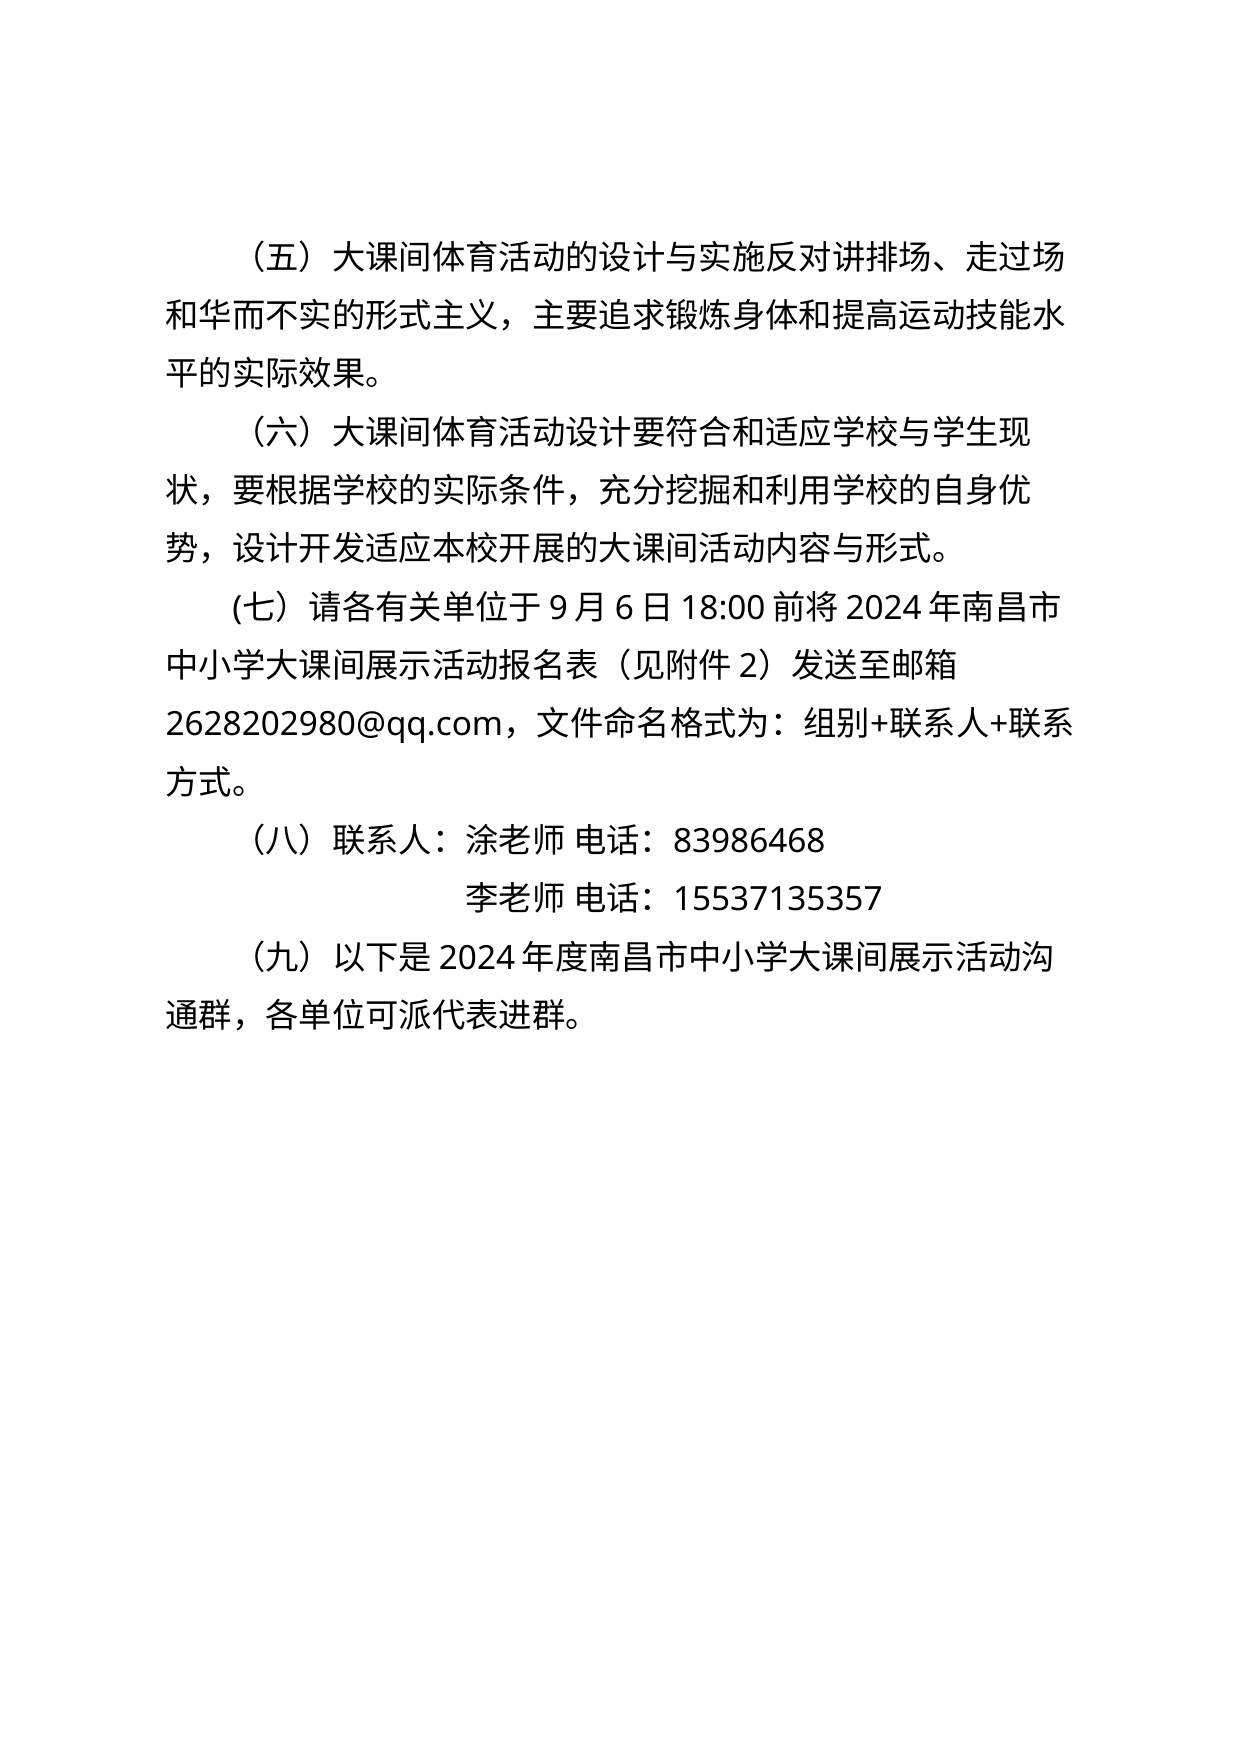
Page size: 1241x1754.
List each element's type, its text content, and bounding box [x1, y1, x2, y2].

list （五）大课间体育活动的设计与实施反对讲排场、走过场和华而不实的形式主义，主要追求锻炼身体和提高运动技能水平的实际效果。 [165, 222, 1075, 397]
list (七）请各有关单位于9月6日18:00前将2024年南昌市中小学大课间展示活动报名表（见附件2）发送至邮箱2628202980@qq.com，文件命名格式为：组别+联系人+联系方式。 [165, 572, 1075, 806]
list （六）大课间体育活动设计要符合和适应学校与学生现状，要根据学校的实际条件，充分挖掘和利用学校的自身优势，设计开发适应本校开展的大课间活动内容与形式。 [165, 397, 1075, 572]
list 以下是2024年度南昌市中小学大课间展示活动沟通群，各单位可派代表进群。 [165, 922, 1075, 1039]
list 李老师 电话：15537135357 [165, 864, 1075, 922]
list 联系人：涂老师 电话：83986468 [165, 806, 1075, 864]
